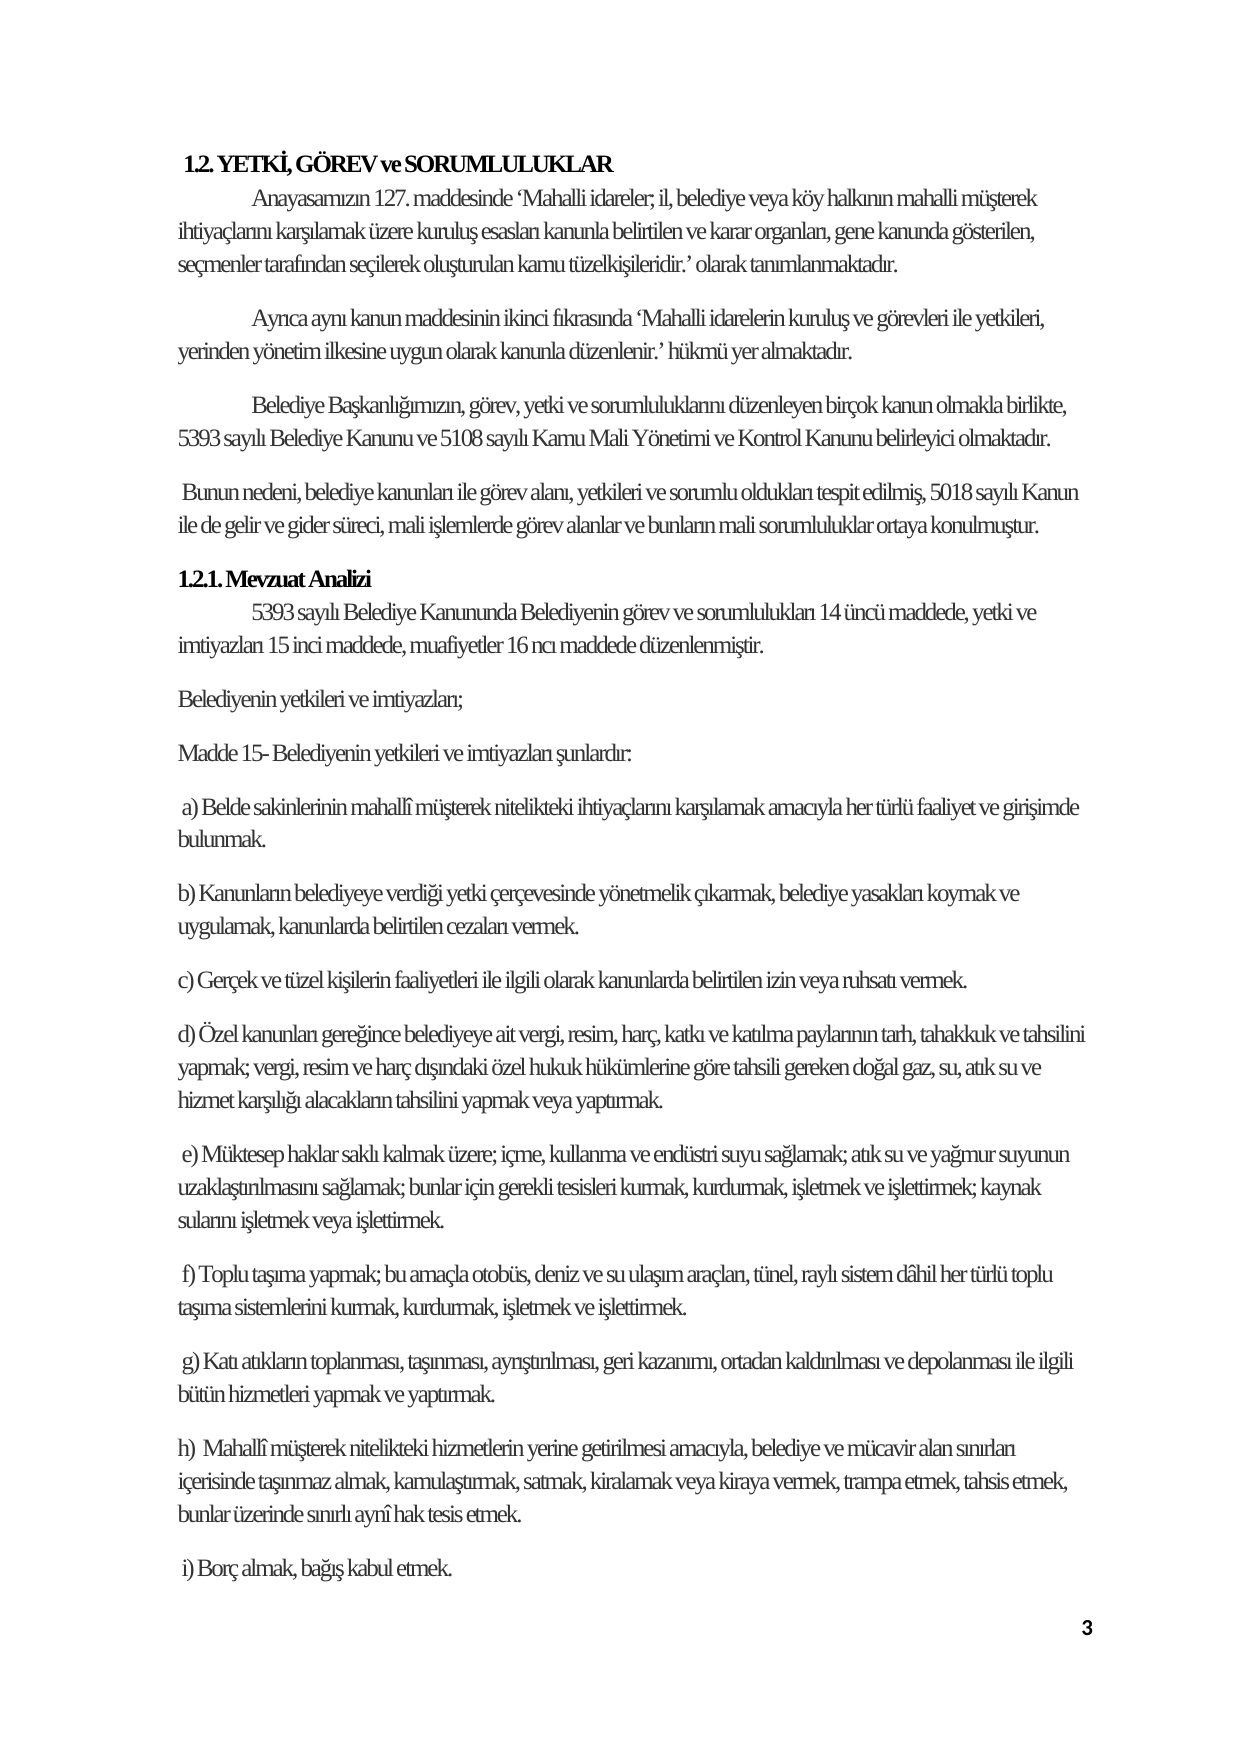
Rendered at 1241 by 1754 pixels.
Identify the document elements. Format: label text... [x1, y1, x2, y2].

text Bunun nedeni, belediye kanunları ile görev alanı, yetkileri ve sorumlu oldukları tespit edilmiş, 5018 sayılı Kanun ile de gelir ve gider süreci, mali işlemlerde görev alanlar ve bunların mali sorumluluklar ortaya konulmuştur. [177, 477, 1092, 539]
text i) Borç almak, bağış kabul etmek. [177, 1553, 1092, 1581]
text d) Özel kanunları gereğince belediyeye ait vergi, resim, harç, katkı ve katılma paylarının tarh, tahakkuk ve tahsilini yapmak; vergi, resim ve harç dışındaki özel hukuk hükümlerine göre tahsili gereken doğal gaz, su, atık su ve hizmet karşılığı alacakların tahsilini yapmak veya yaptırmak. [177, 1019, 1092, 1114]
text g) Katı atıkların toplanması, taşınması, ayrıştırılması, geri kazanımı, ortadan kaldırılması ve depolanması ile ilgili bütün hizmetleri yapmak ve yaptırmak. [177, 1346, 1092, 1408]
text Ayrıca aynı kanun maddesinin ikinci fıkrasında ‘Mahalli idarelerin kuruluş ve görevleri ile yetkileri, yerinden yönetim ilkesine uygun olarak kanunla düzenlenir.’ hükmü yer almaktadır. [177, 303, 1092, 365]
text c) Gerçek ve tüzel kişilerin faaliyetleri ile ilgili olarak kanunlarda belirtilen izin veya ruhsatı vermek. [177, 965, 1092, 994]
text Anayasamızın 127. maddesinde ‘Mahalli idareler; il, belediye veya köy halkının mahalli müşterek ihtiyaçlarını karşılamak üzere kuruluş esasları kanunla belirtilen ve karar organları, gene kanunda gösterilen, seçmenler tarafından seçilerek oluşturulan kamu tüzelkişileridir.’ olarak tanımlanmaktadır. [177, 183, 1092, 278]
subtitle 1.2.1. Mevzuat Analizi [177, 564, 1092, 593]
text h) Mahallî müşterek nitelikteki hizmetlerin yerine getirilmesi amacıyla, belediye ve mücavir alan sınırları içerisinde taşınmaz almak, kamulaştırmak, satmak, kiralamak veya kiraya vermek, trampa etmek, tahsis etmek, bunlar üzerinde sınırlı aynî hak tesis etmek. [177, 1433, 1092, 1527]
text 5393 sayılı Belediye Kanununda Belediyenin görev ve sorumlulukları 14 üncü maddede, yetki ve imtiyazları 15 inci maddede, muafiyetler 16 ncı maddede düzenlenmiştir. [177, 597, 1092, 659]
text f) Toplu taşıma yapmak; bu amaçla otobüs, deniz ve su ulaşım araçları, tünel, raylı sistem dâhil her türlü toplu taşıma sistemlerini kurmak, kurdurmak, işletmek ve işlettirmek. [177, 1259, 1092, 1321]
text b) Kanunların belediyeye verdiği yetki çerçevesinde yönetmelik çıkarmak, belediye yasakları koymak ve uygulamak, kanunlarda belirtilen cezaları vermek. [177, 878, 1092, 940]
text Madde 15- Belediyenin yetkileri ve imtiyazları şunlardır: [177, 738, 1092, 766]
text e) Müktesep haklar saklı kalmak üzere; içme, kullanma ve endüstri suyu sağlamak; atık su ve yağmur suyunun uzaklaştırılmasını sağlamak; bunlar için gerekli tesisleri kurmak, kurdurmak, işletmek ve işlettirmek; kaynak sularını işletmek veya işlettirmek. [177, 1139, 1092, 1234]
text Belediye Başkanlığımızın, görev, yetki ve sorumluluklarını düzenleyen birçok kanun olmakla birlikte, 5393 sayılı Belediye Kanunu ve 5108 sayılı Kamu Mali Yönetimi ve Kontrol Kanunu belirleyici olmaktadır. [177, 390, 1092, 452]
subtitle 1.2. YETKİ, GÖREV ve SORUMLULUKLAR [177, 148, 1092, 179]
text Belediyenin yetkileri ve imtiyazları; [177, 684, 1092, 713]
text a) Belde sakinlerinin mahallî müşterek nitelikteki ihtiyaçlarını karşılamak amacıyla her türlü faaliyet ve girişimde bulunmak. [177, 792, 1092, 853]
